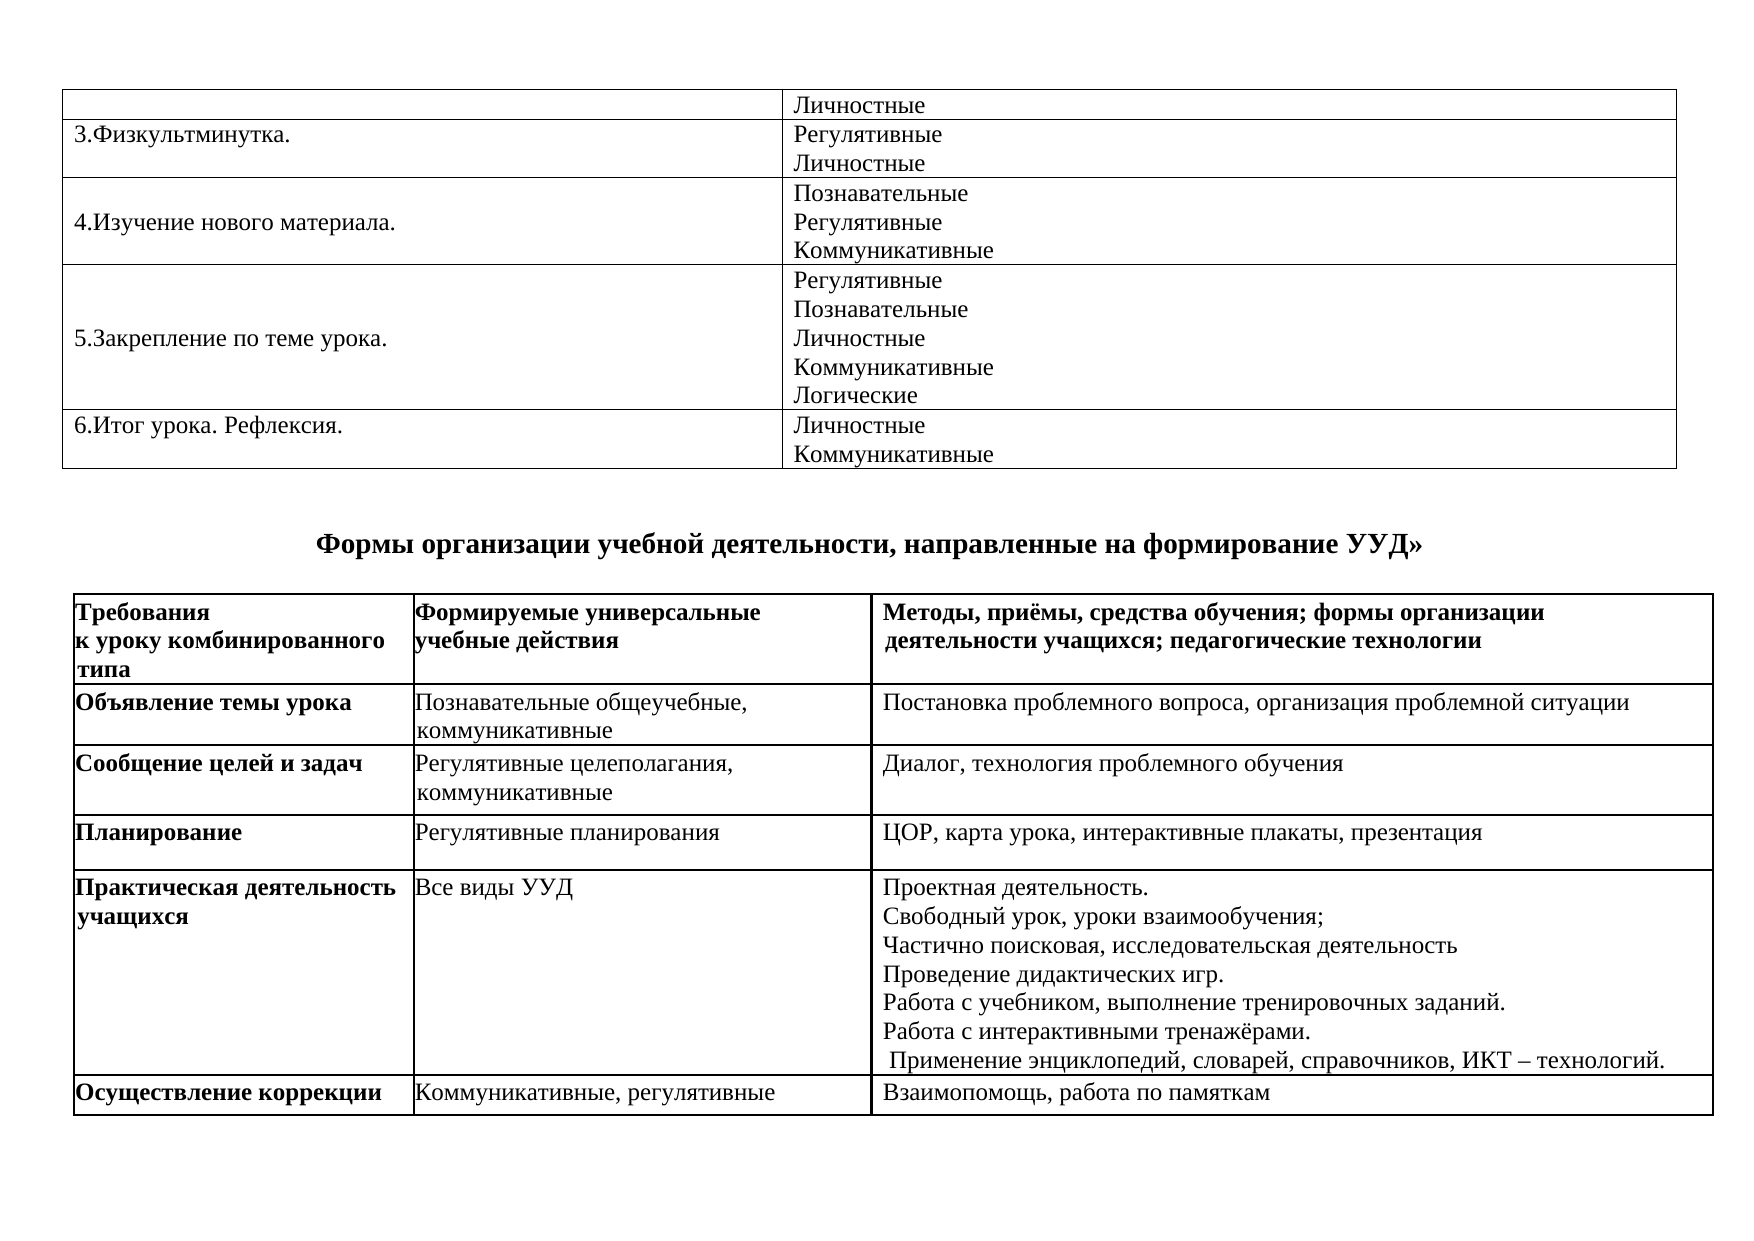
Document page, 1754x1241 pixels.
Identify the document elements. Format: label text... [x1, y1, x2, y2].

table_cell Познавательные общеучебные, коммуникативные [415, 685, 870, 744]
table_cell ЦОР, карта урока, интерактивные плакаты, презентация [873, 816, 1712, 869]
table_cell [873, 1076, 1712, 1114]
table_cell 5.Закрепление по теме урока. [63, 265, 782, 409]
table_cell Диалог, технология проблемного обучения [873, 746, 1712, 813]
table_cell Все виды УУД [415, 871, 870, 1074]
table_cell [75, 1076, 413, 1114]
table_cell 4.Изучение нового материала. [63, 178, 782, 264]
table_header Методы, приёмы, средства обучения; формы организации деятельности учащихся; педагогические технологии [873, 595, 1712, 683]
table_cell Познавательные Регулятивные Коммуникативные [783, 178, 1676, 264]
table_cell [415, 1076, 870, 1114]
table_cell Сообщение целей и задач [75, 746, 413, 813]
table_header Формируемые универсальные учебные действия [415, 595, 870, 683]
table_cell Объявление темы урока [75, 685, 413, 744]
table_cell Личностные Коммуникативные [783, 410, 1676, 468]
table_header Требования к уроку комбинированного типа [75, 595, 413, 683]
text Формы организации учебной деятельности, направленные на формирование УУД» [15, 526, 1665, 560]
table_cell Регулятивные Познавательные Личностные Коммуникативные Логические [783, 265, 1676, 409]
table_cell Регулятивные Личностные [783, 120, 1676, 177]
table_cell Регулятивные планирования [415, 816, 870, 869]
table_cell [63, 90, 782, 118]
table_cell 3.Физкультминутка. [63, 120, 782, 177]
table_cell Планирование [75, 816, 413, 869]
table_cell Регулятивные целеполагания, коммуникативные [415, 746, 870, 813]
table_cell 6.Итог урока. Рефлексия. [63, 410, 782, 468]
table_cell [783, 90, 1676, 118]
table_cell Проектная деятельность. Свободный урок, уроки взаимообучения; Частично поисковая, исследовательская деятельность Проведение дидактических игр. Работа с учебником, выполнение тренировочных заданий. Работа с интерактивными тренажёрами. Применение энциклопедий, словарей, справочников, ИКТ – технологий. [873, 871, 1712, 1074]
table_cell Постановка проблемного вопроса, организация проблемной ситуации [873, 685, 1712, 744]
table_cell Практическая деятельность учащихся [75, 871, 413, 1074]
